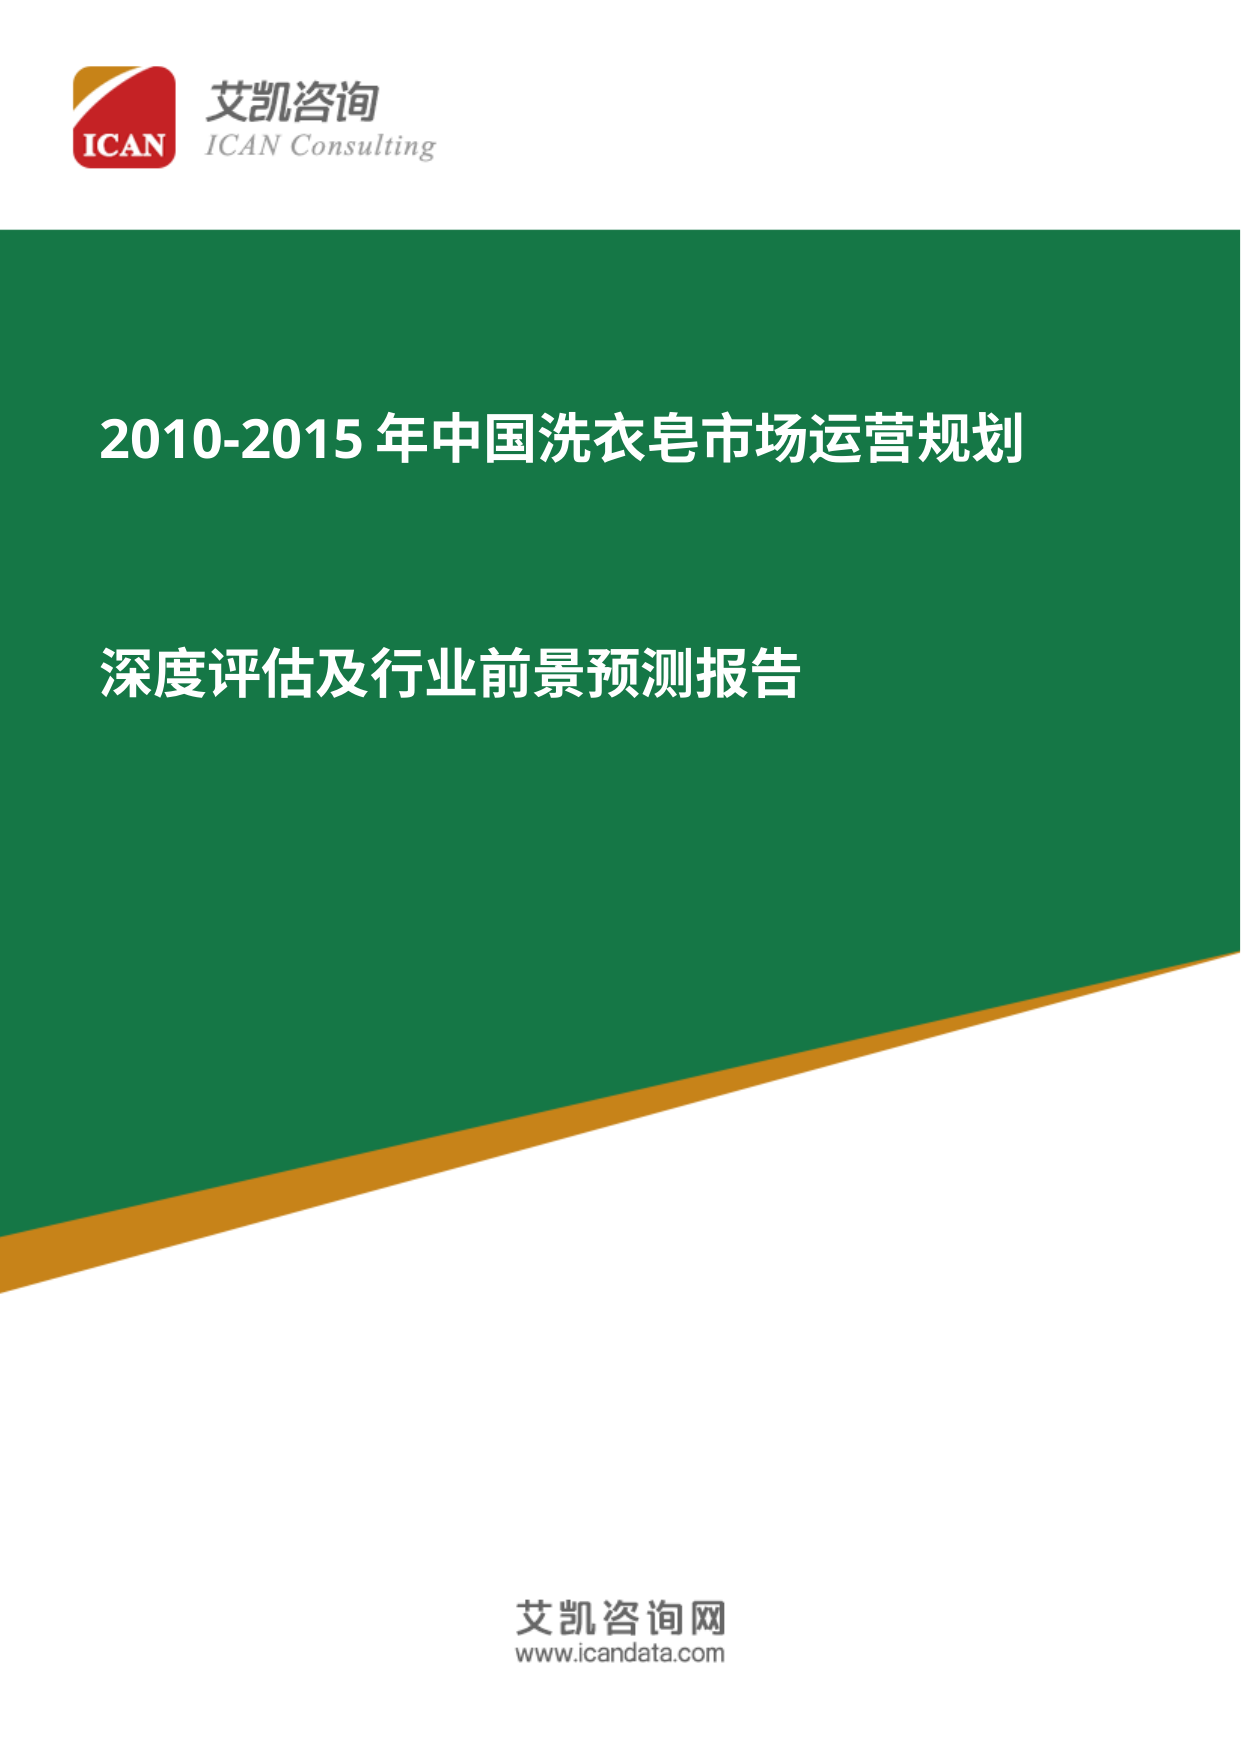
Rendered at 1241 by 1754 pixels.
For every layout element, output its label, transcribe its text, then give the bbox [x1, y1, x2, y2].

subtitle 2010-2015年中国洗衣皂市场运营规划深度评估及行业前景预测报告 [99, 386, 1053, 718]
picture [0, 5, 1241, 1754]
